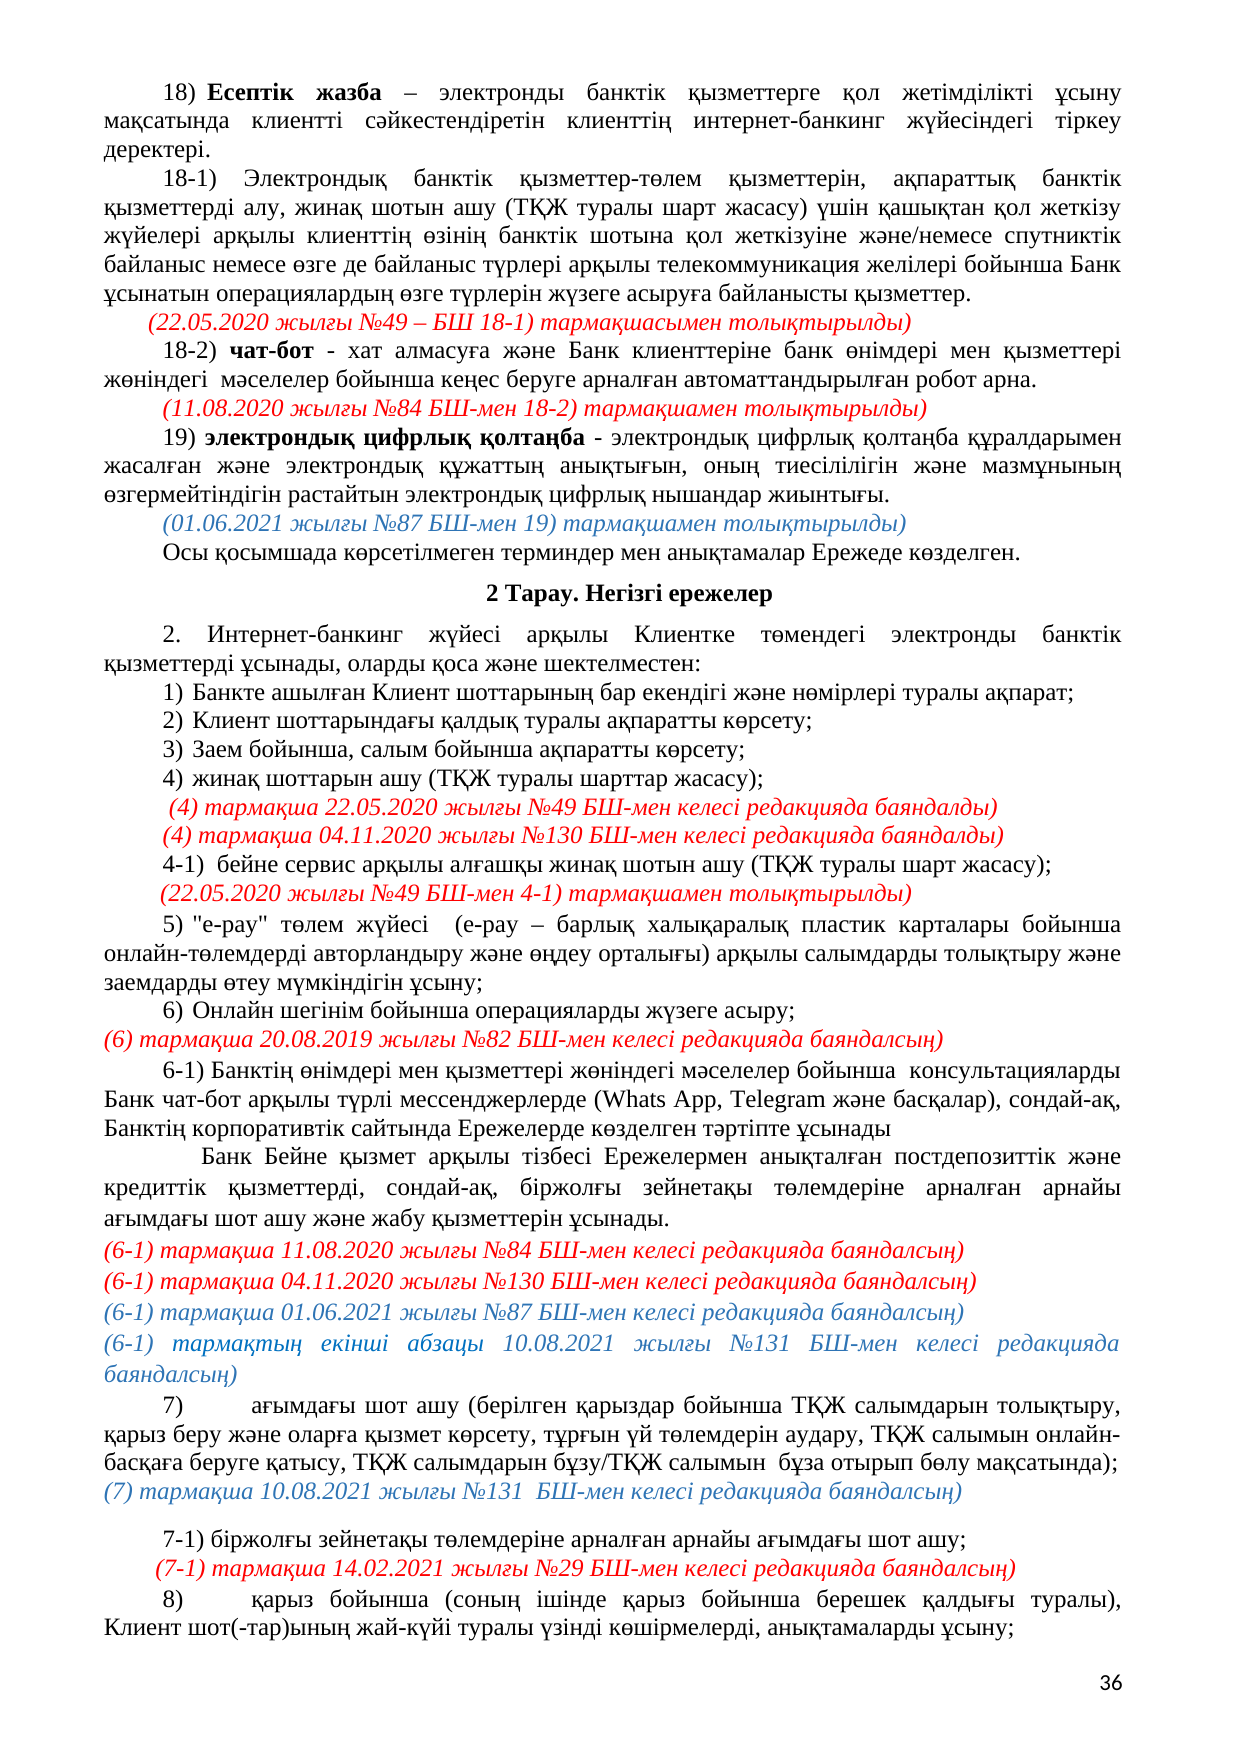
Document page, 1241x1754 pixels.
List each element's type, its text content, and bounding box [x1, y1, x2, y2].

list Банкте ашылған Клиент шоттарының бар екендігі және нөмірлері туралы ақпарат; [103, 677, 1122, 706]
text 18-2) чат-бот - хат алмасуға және Банк клиенттеріне банк өнімдері мен қызметтері жөніндегі мәселелер бойынша кеңес беруге арналған автоматтандырылған робот арна. [103, 336, 1122, 393]
text (11.08.2020 жылғы №84 БШ-мен 18-2) тармақшамен толықтырылды) [103, 393, 1122, 422]
text (4) тармақша 22.05.2020 жылғы №49 БШ-мен келесі редакцияда баяндалды) [162, 792, 1122, 821]
text (6-1) тармақтың екінші абзацы 10.08.2021 жылғы №131 БШ-мен келесі редакцияда баяндалсың) [103, 1328, 1122, 1388]
list Клиент шоттарындағы қалдық туралы ақпаратты көрсету; [103, 706, 1122, 734]
list ағымдағы шот ашу (берілген қарыздар бойынша ТҚЖ салымдарын толықтыру, қарыз беру және оларға қызмет көрсету, тұрғын үй төлемдерін аудару, ТҚЖ салымын онлайн-басқаға беруге қатысу, ТҚЖ салымдарын бұзу/ТҚЖ салымын бұза отырып бөлу мақсатында); [103, 1390, 1122, 1476]
list жинақ шоттарын ашу (ТҚЖ туралы шарттар жасасу); [162, 763, 1122, 792]
text (6-1) тармақша 11.08.2020 жылғы №84 БШ-мен келесі редакцияда баяндалсың) [103, 1235, 1122, 1263]
text (4) тармақша 04.11.2020 жылғы №130 БШ-мен келесі редакцияда баяндалды) [162, 821, 1122, 849]
text 2 Тарау. Негізгі ережелер [103, 578, 1122, 607]
text (7) тармақша 10.08.2021 жылғы №131 БШ-мен келесі редакцияда баяндалсың) [103, 1476, 1122, 1505]
text 4-1) бейне сервис арқылы алғашқы жинақ шотын ашу (ТҚЖ туралы шарт жасасу); [162, 849, 1122, 878]
text (22.05.2020 жылғы №49 БШ-мен 4-1) тармақшамен толықтырылды) [103, 878, 1122, 907]
text Банк Бейне қызмет арқылы тізбесі Ережелермен анықталған постдепозиттік және кредиттік қызметтерді, сондай-ақ, біржолғы зейнетақы төлемдеріне арналған арнайы ағымдағы шот ашу және жабу қызметтерін ұсынады. [103, 1141, 1122, 1232]
text 18-1) Электрондық банктік қызметтер-төлем қызметтерін, ақпараттық банктік қызметтерді алу, жинақ шотын ашу (ТҚЖ туралы шарт жасасу) үшін қашықтан қол жеткізу жүйелері арқылы клиенттің өзінің банктік шотына қол жеткізуіне және/немесе спутниктік байланыс немесе өзге де байланыс түрлері арқылы телекоммуникация желілері бойынша Банк ұсынатын операциялардың өзге түрлерін жүзеге асыруға байланысты қызметтер. [103, 163, 1122, 307]
list Заем бойынша, салым бойынша ақпаратты көрсету; [103, 734, 1122, 763]
text (7-1) тармақша 14.02.2021 жылғы №29 БШ-мен келесі редакцияда баяндалсың) [103, 1553, 1122, 1581]
list Есептік жазба – электронды банктік қызметтерге қол жетімділікті ұсыну мақсатында клиентті сәйкестендіретін клиенттің интернет-банкинг жүйесіндегі тіркеу деректері. [103, 77, 1122, 163]
text (6) тармақша 20.08.2019 жылғы №82 БШ-мен келесі редакцияда баяндалсың) [103, 1024, 1122, 1053]
text (01.06.2021 жылғы №87 БШ-мен 19) тармақшамен толықтырылды) [103, 508, 1122, 537]
list "e-pay" төлем жүйесі (e-pay – барлық халықаралық пластик карталары бойынша онлайн-төлемдерді авторландыру және өңдеу орталығы) арқылы салымдарды толықтыру және заемдарды өтеу мүмкіндігін ұсыну; [103, 909, 1122, 995]
text (6-1) тармақша 04.11.2020 жылғы №130 БШ-мен келесі редакцияда баяндалсың) [103, 1266, 1122, 1294]
text 19) электрондық цифрлық қолтаңба - электрондық цифрлық қолтаңба құралдарымен жасалған және электрондық құжаттың анықтығын, оның тиесілілігін және мазмұнының өзгермейтіндігін растайтын электрондық цифрлық нышандар жиынтығы. [103, 422, 1122, 508]
list қарыз бойынша (соның ішінде қарыз бойынша берешек қалдығы туралы), Клиент шот(-тар)ының жай-күйі туралы үзінді көшірмелерді, анықтамаларды ұсыну; [103, 1584, 1122, 1641]
text 7-1) біржолғы зейнетақы төлемдеріне арналған арнайы ағымдағы шот ашу; [162, 1524, 1122, 1553]
text (6-1) тармақша 01.06.2021 жылғы №87 БШ-мен келесі редакцияда баяндалсың) [103, 1297, 1122, 1326]
text Осы қосымшада көрсетілмеген терминдер мен анықтамалар Ережеде көзделген. [103, 537, 1122, 566]
text (22.05.2020 жылғы №49 – БШ 18-1) тармақшасымен толықтырылды) [103, 307, 1122, 336]
list Онлайн шегінім бойынша операцияларды жүзеге асыру; [103, 995, 1122, 1024]
text 6-1) Банктің өнімдері мен қызметтері жөніндегі мәселелер бойынша консультацияларды Банк чат-бот арқылы түрлі мессенджерлерде (Whats App, Telegram және басқалар), сондай-ақ, Банктің корпоративтік сайтында Ережелерде көзделген тәртіпте ұсынады [103, 1055, 1122, 1141]
text 2. Интернет-банкинг жүйесі арқылы Клиентке төмендегі электронды банктік қызметтерді ұсынады, оларды қоса және шектелместен: [103, 619, 1122, 677]
